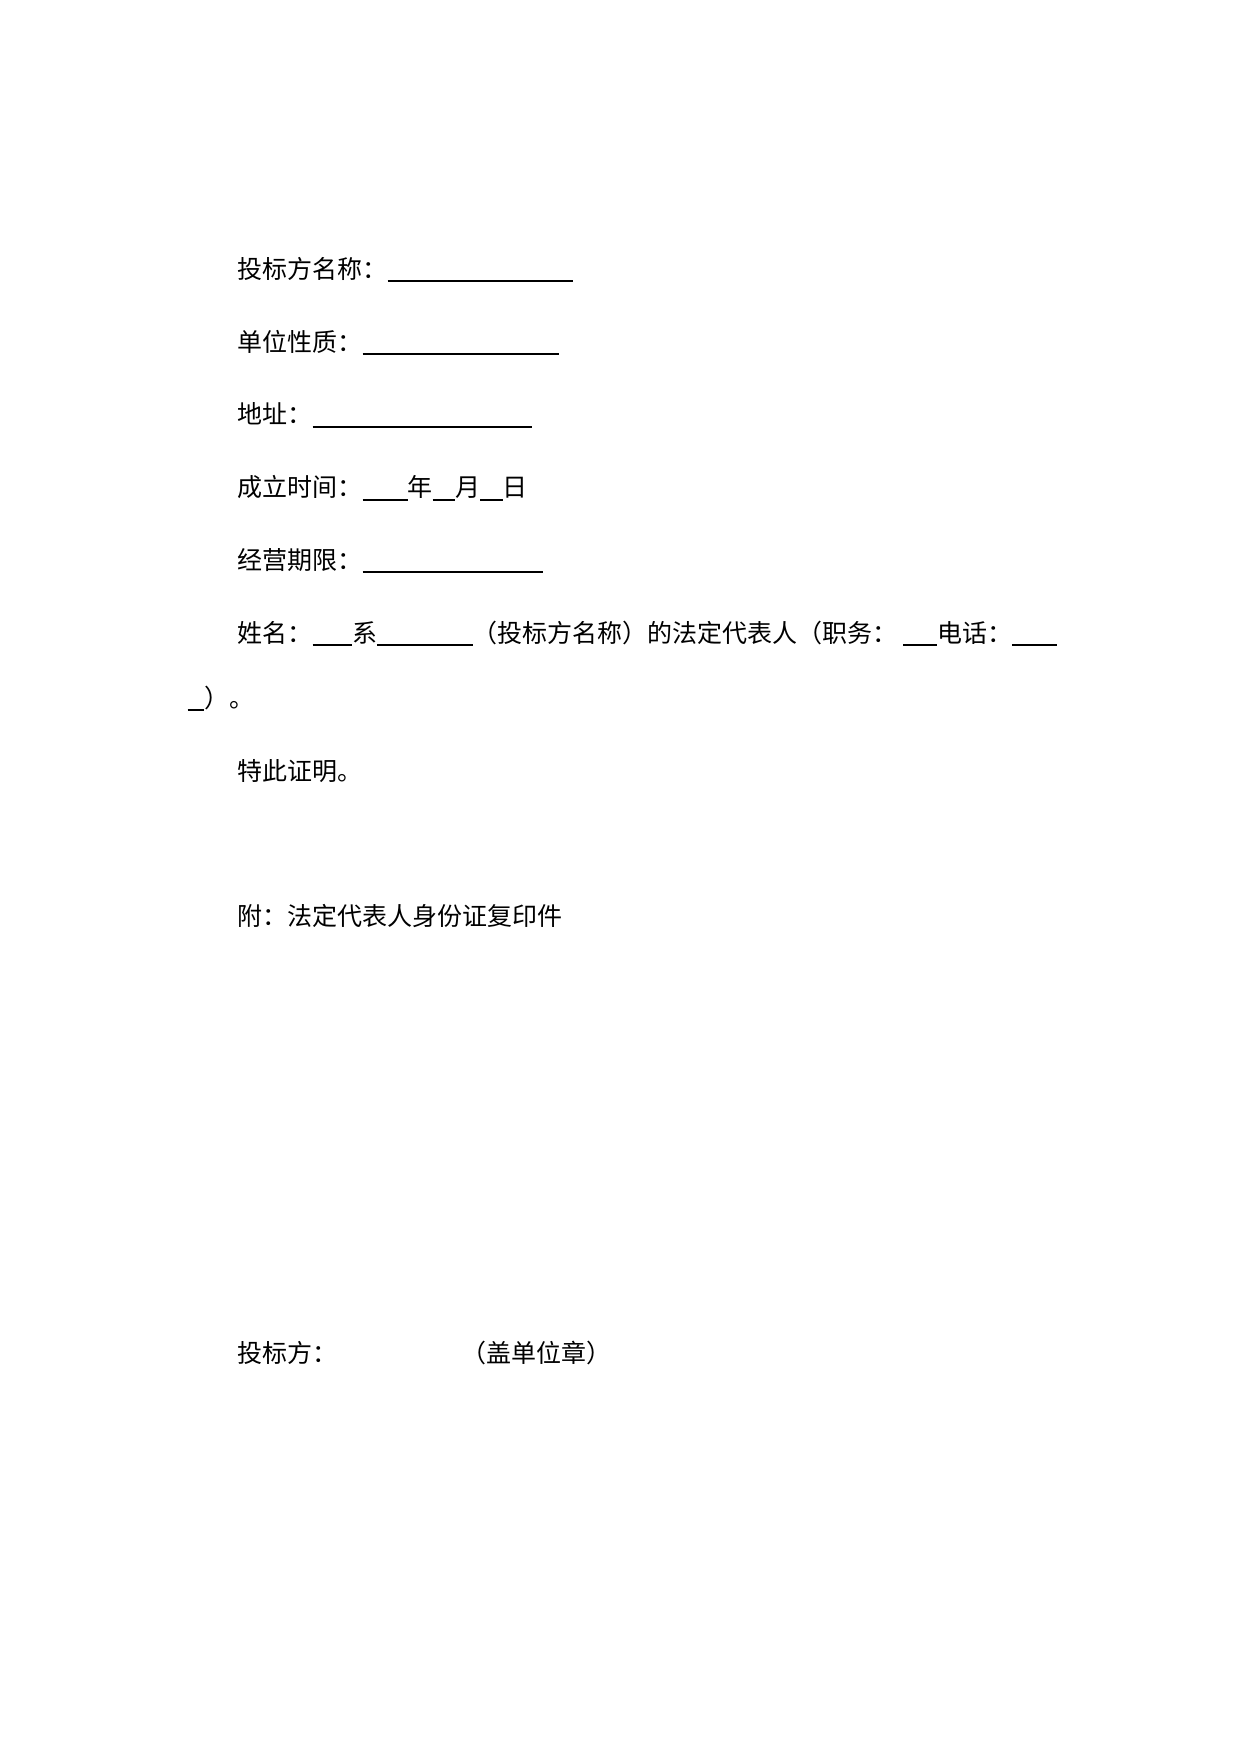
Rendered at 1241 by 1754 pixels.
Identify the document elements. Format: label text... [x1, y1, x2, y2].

text 经营期限： [187, 526, 1053, 591]
text 投标方： （盖单位章） [187, 1319, 1053, 1384]
text 地址： [187, 380, 1053, 445]
text 姓名： 系 （投标方名称）的法定代表人（职务： 电话： ）。 [187, 599, 1053, 729]
text 投标方名称： [187, 235, 1053, 300]
text 附：法定代表人身份证复印件 [187, 882, 1053, 947]
text 特此证明。 [187, 737, 1053, 802]
text 成立时间： 年 月 日 [187, 453, 1053, 518]
text 单位性质： [187, 308, 1053, 373]
